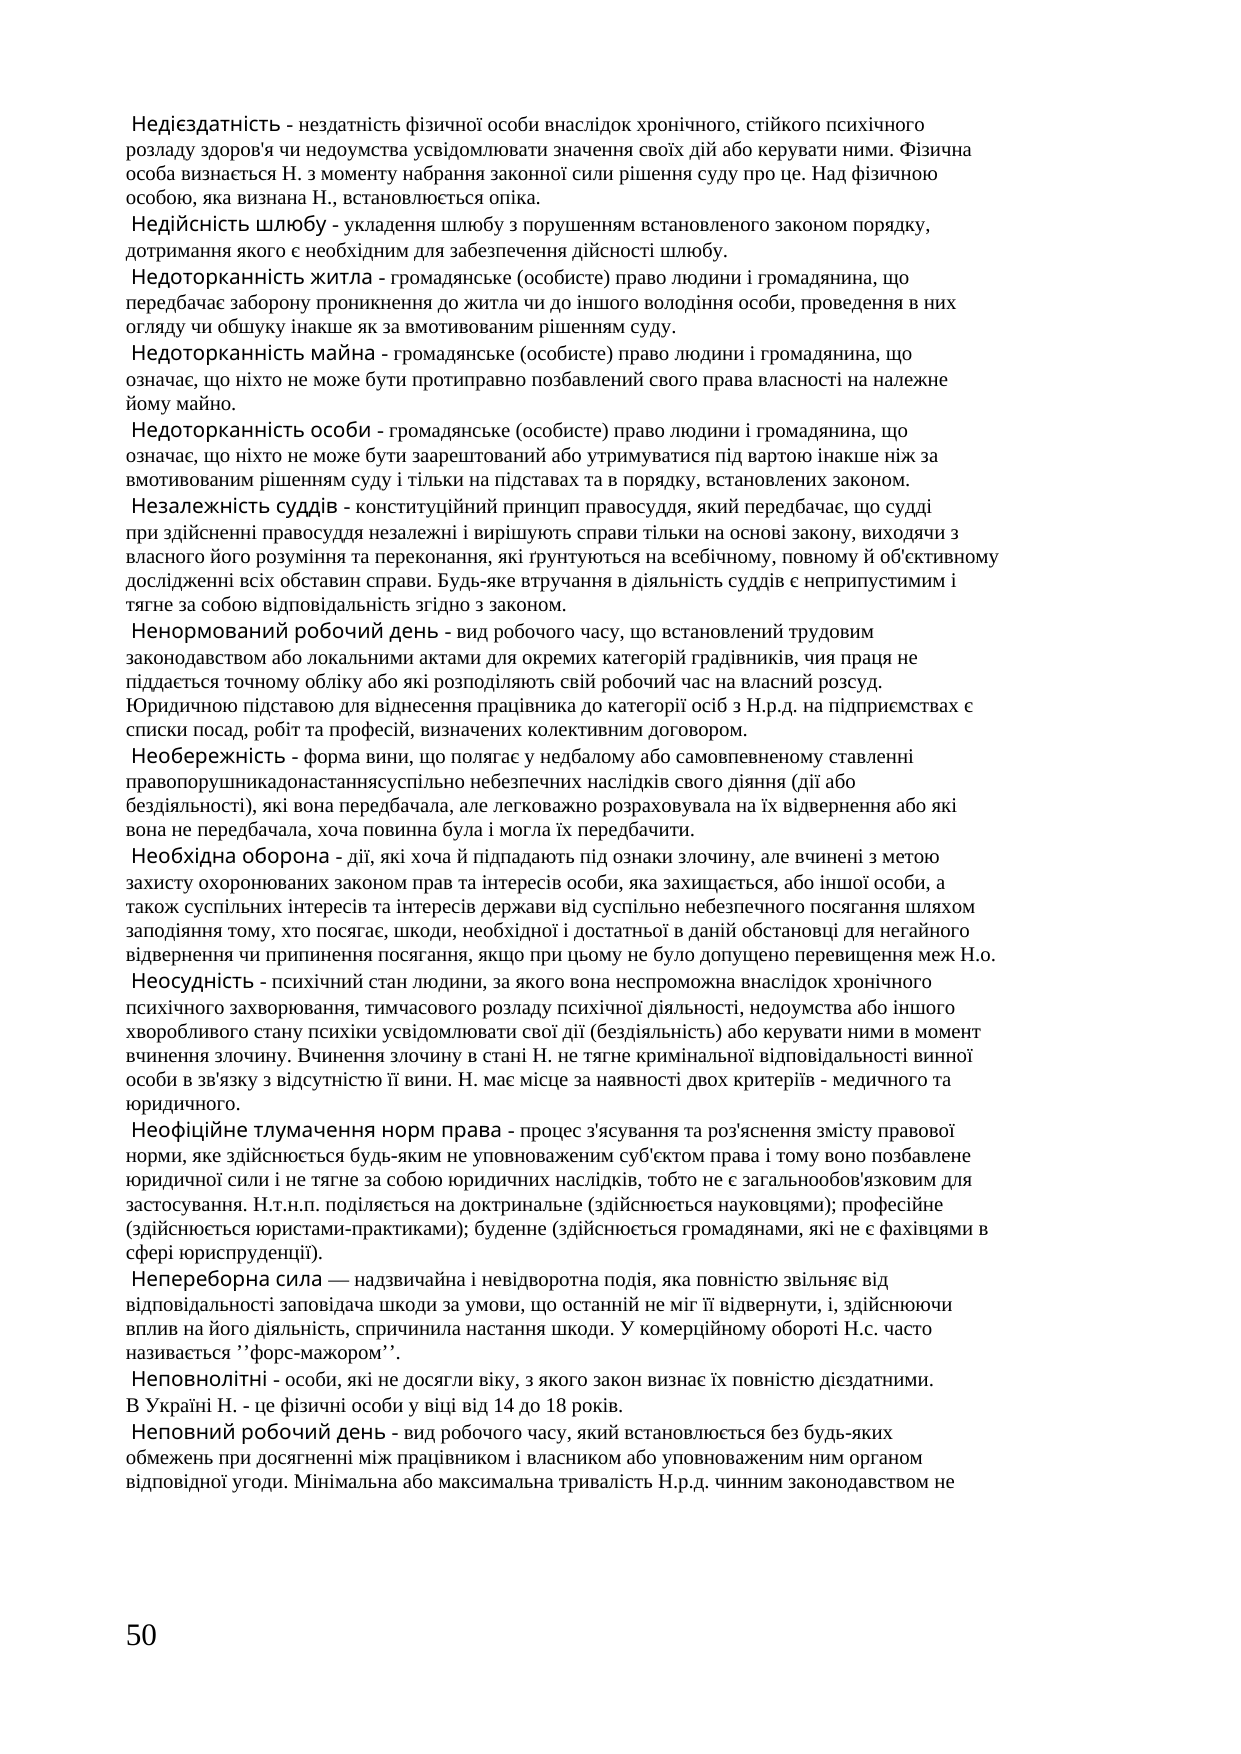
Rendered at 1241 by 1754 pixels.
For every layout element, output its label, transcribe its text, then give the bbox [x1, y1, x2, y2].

text В Україні Н. - це фізичні особи у віці від 14 до 18 років. [126, 1393, 1221, 1417]
text при здійсненні правосуддя незалежні і вирішують справи тільки на основі закону, виходячи з [126, 520, 1221, 544]
text обмежень при досягненні між працівником і власником або уповноваженим ним органом [126, 1445, 1221, 1469]
text Неосудність - психічний стан людини, за якого вона неспроможна внаслідок хронічного [126, 966, 1221, 994]
text захисту охоронюваних законом прав та інтересів особи, яка захищається, або іншої особи, а [126, 870, 1221, 894]
text (здійснюється юристами-практиками); буденне (здійснюється громадянами, які не є фахівцями в [126, 1216, 1221, 1239]
text Необережність - форма вини, що полягає у недбалому або самовпевненому ставленні [126, 741, 1221, 769]
text сфері юриспруденції). [126, 1239, 1221, 1264]
text піддається точному обліку або які розподіляють свій робочий час на власний розсуд. [126, 669, 1221, 693]
text Непереборна сила — надзвичайна і невідворотна подія, яка повністю звільняє від [126, 1264, 1221, 1292]
text Недоторканність особи - громадянське (особисте) право людини і громадянина, що [126, 415, 1221, 443]
text Неповний робочий день - вид робочого часу, який встановлюється без будь-яких [126, 1417, 1221, 1445]
text 50 [126, 1616, 267, 1652]
text юридичної сили і не тягне за собою юридичних наслідків, тобто не є загальнообов'язковим для [126, 1167, 1221, 1191]
text особи в зв'язку з відсутністю її вини. Н. має місце за наявності двох критеріїв - медичного та [126, 1067, 1221, 1091]
text дослідженні всіх обставин справи. Будь-яке втручання в діяльність суддів є неприпустимим і [126, 568, 1221, 592]
text хворобливого стану психіки усвідомлювати свої дії (бездіяльність) або керувати ними в момент [126, 1019, 1221, 1043]
text особа визнається Н. з моменту набрання законної сили рішення суду про це. Над фізичною [126, 161, 1221, 185]
text вчинення злочину. Вчинення злочину в стані Н. не тягне кримінальної відповідальності винної [126, 1043, 1221, 1067]
text вплив на його діяльність, спричинила настання шкоди. У комерційному обороті Н.с. часто [126, 1316, 1221, 1340]
text власного його розуміння та переконання, які ґрунтуються на всебічному, повному й об'єктивному [126, 544, 1221, 568]
text психічного захворювання, тимчасового розладу психічної діяльності, недоумства або іншого [126, 994, 1221, 1019]
text особою, яка визнана Н., встановлюється опіка. [126, 185, 1221, 209]
text означає, що ніхто не може бути заарештований або утримуватися під вартою інакше ніж за [126, 443, 1221, 467]
text Неофіційне тлумачення норм права - процес з'ясування та роз'яснення змісту правової [126, 1115, 1221, 1143]
text Незалежність суддів - конституційний принцип правосуддя, який передбачає, що судді [126, 491, 1221, 520]
text також суспільних інтересів та інтересів держави від суспільно небезпечного посягання шляхом [126, 894, 1221, 918]
text відвернення чи припинення посягання, якщо при цьому не було допущено перевищення меж Н.о. [126, 942, 1221, 966]
text Недоторканність майна - громадянське (особисте) право людини і громадянина, що [126, 338, 1221, 367]
text Неповнолітні - особи, які не досягли віку, з якого закон визнає їх повністю дієздатними. [126, 1364, 1221, 1393]
text відповідної угоди. Мінімальна або максимальна тривалість Н.р.д. чинним законодавством не [126, 1469, 1221, 1493]
text законодавством або локальними актами для окремих категорій градівників, чия праця не [126, 644, 1221, 669]
text тягне за собою відповідальність згідно з законом. [126, 592, 1221, 616]
text дотримання якого є необхідним для забезпечення дійсності шлюбу. [126, 238, 1221, 262]
text бездіяльності), які вона передбачала, але легковажно розраховувала на їх відвернення або які [126, 793, 1221, 817]
text списки посад, робіт та професій, визначених колективним договором. [126, 717, 1221, 741]
text правопорушникадонастаннясуспільно небезпечних наслідків свого діяння (дії або [126, 769, 1221, 793]
text відповідальності заповідача шкоди за умови, що останній не міг її відвернути, і, здійснюючи [126, 1292, 1221, 1316]
text йому майно. [126, 391, 1221, 415]
text Юридичною підставою для віднесення працівника до категорії осіб з Н.р.д. на підприємствах є [126, 693, 1221, 717]
text передбачає заборону проникнення до житла чи до іншого володіння особи, проведення в них [126, 290, 1221, 314]
text вона не передбачала, хоча повинна була і могла їх передбачити. [126, 817, 1221, 841]
text застосування. Н.т.н.п. поділяється на доктринальне (здійснюється науковцями); професійне [126, 1191, 1221, 1216]
text розладу здоров'я чи недоумства усвідомлювати значення своїх дій або керувати ними. Фізична [126, 137, 1221, 161]
text заподіяння тому, хто посягає, шкоди, необхідної і достатньої в даній обстановці для негайного [126, 918, 1221, 942]
text Недійсність шлюбу - укладення шлюбу з порушенням встановленого законом порядку, [126, 209, 1221, 238]
text Необхідна оборона - дії, які хоча й підпадають під ознаки злочину, але вчинені з метою [126, 841, 1221, 870]
text юридичного. [126, 1091, 1221, 1115]
text вмотивованим рішенням суду і тільки на підставах та в порядку, встановлених законом. [126, 467, 1221, 491]
text Ненормований робочий день - вид робочого часу, що встановлений трудовим [126, 616, 1221, 644]
text Недієздатність - нездатність фізичної особи внаслідок хронічного, стійкого психічного [126, 109, 1221, 137]
text огляду чи обшуку інакше як за вмотивованим рішенням суду. [126, 314, 1221, 338]
text означає, що ніхто не може бути протиправно позбавлений свого права власності на належне [126, 367, 1221, 391]
text називається ’’форс-мажором’’. [126, 1340, 1221, 1364]
text Недоторканність житла - громадянське (особисте) право людини і громадянина, що [126, 262, 1221, 290]
text норми, яке здійснюється будь-яким не уповноваженим суб'єктом права і тому воно позбавлене [126, 1143, 1221, 1167]
